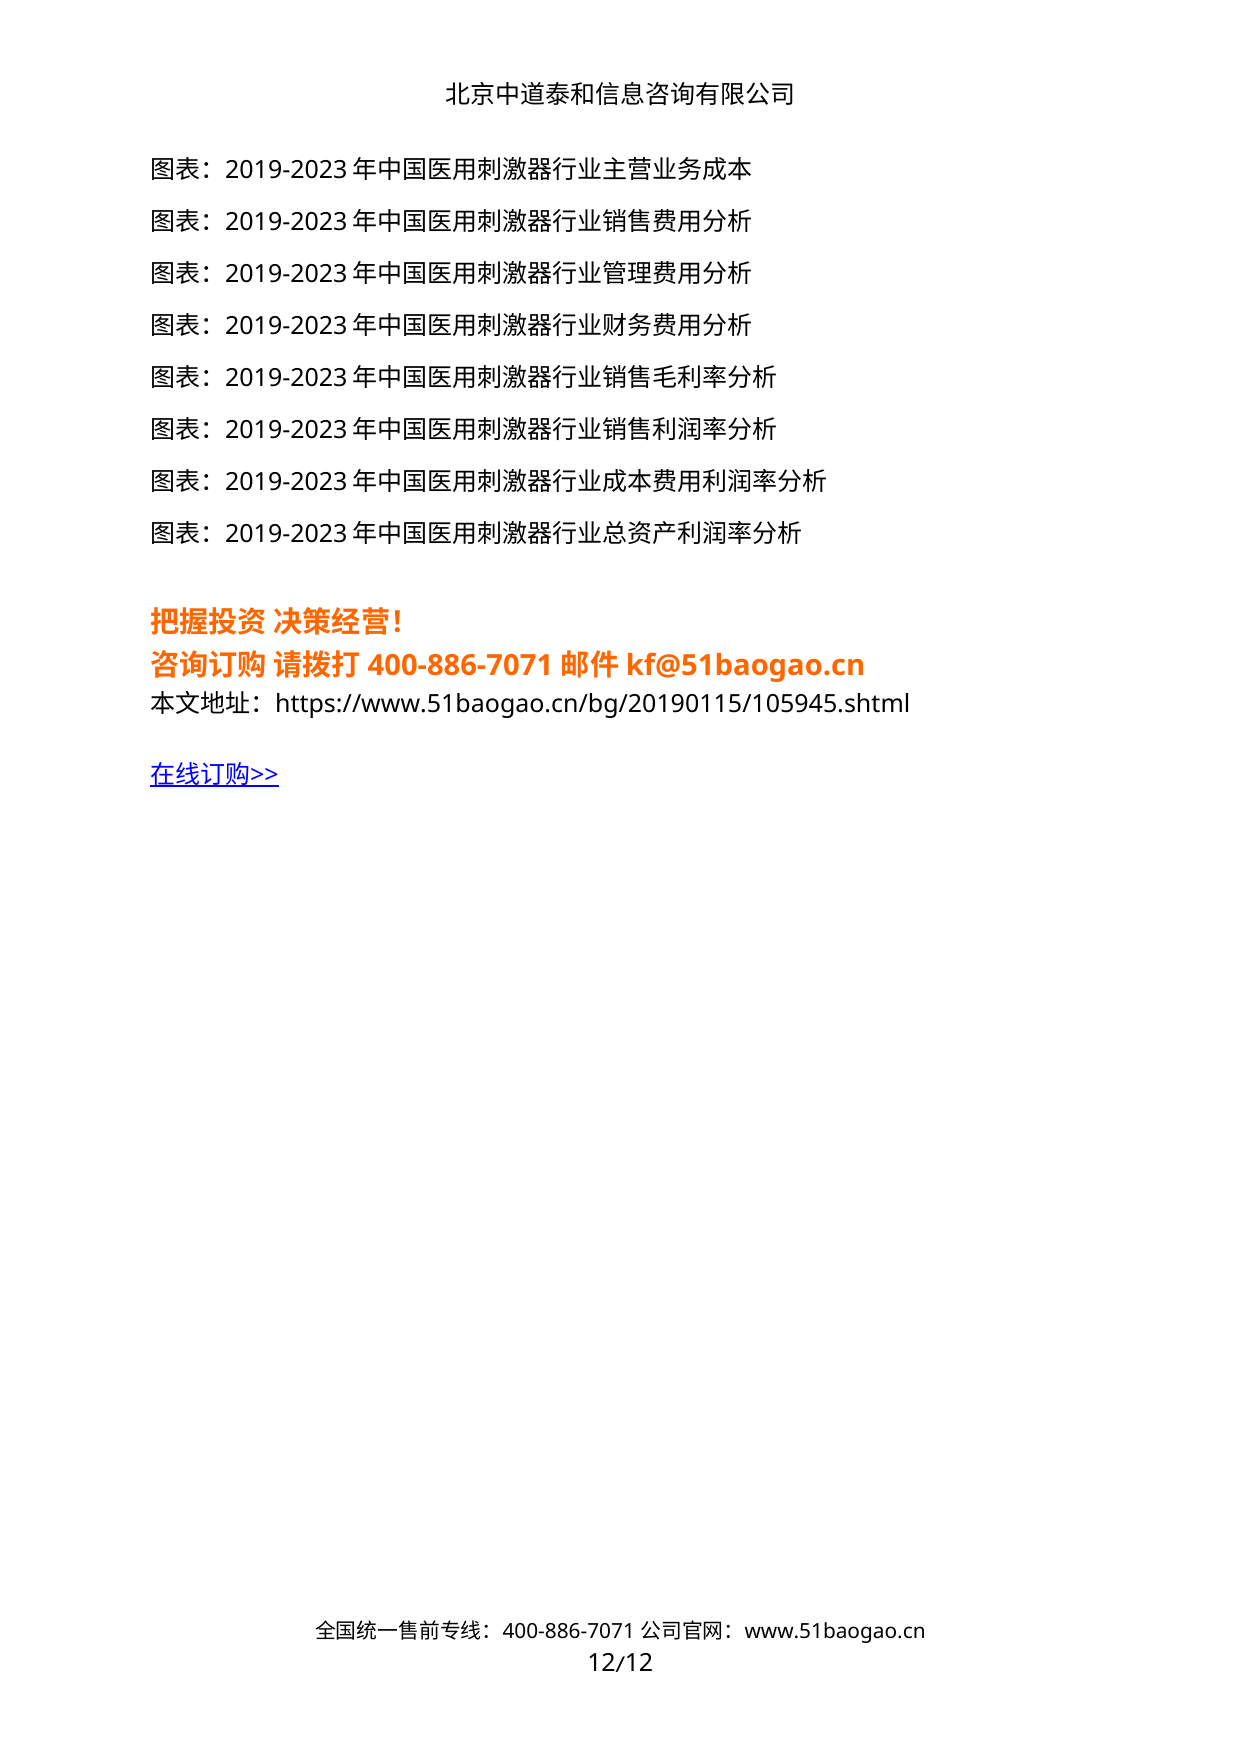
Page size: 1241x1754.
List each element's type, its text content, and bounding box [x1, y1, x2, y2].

text 图表：2019-2023年中国医用刺激器行业成本费用利润率分析 [150, 461, 1090, 497]
text 图表：2019-2023年中国医用刺激器行业销售费用分析 [150, 202, 1090, 238]
text 图表：2019-2023年中国医用刺激器行业总资产利润率分析 [150, 513, 1090, 549]
text 把握投资 决策经营！咨询订购 请拨打 400-886-7071 邮件 kf@51baogao.cn本文地址：https://www.51baogao.cn/bg/20190115/105945.shtml [150, 565, 1090, 720]
text 图表：2019-2023年中国医用刺激器行业财务费用分析 [150, 306, 1090, 342]
text 在线订购>> [150, 720, 1090, 790]
text 图表：2019-2023年中国医用刺激器行业销售毛利率分析 [150, 357, 1090, 394]
text 图表：2019-2023年中国医用刺激器行业销售利润率分析 [150, 409, 1090, 446]
text 图表：2019-2023年中国医用刺激器行业主营业务成本 [150, 150, 1090, 186]
text 图表：2019-2023年中国医用刺激器行业管理费用分析 [150, 254, 1090, 290]
